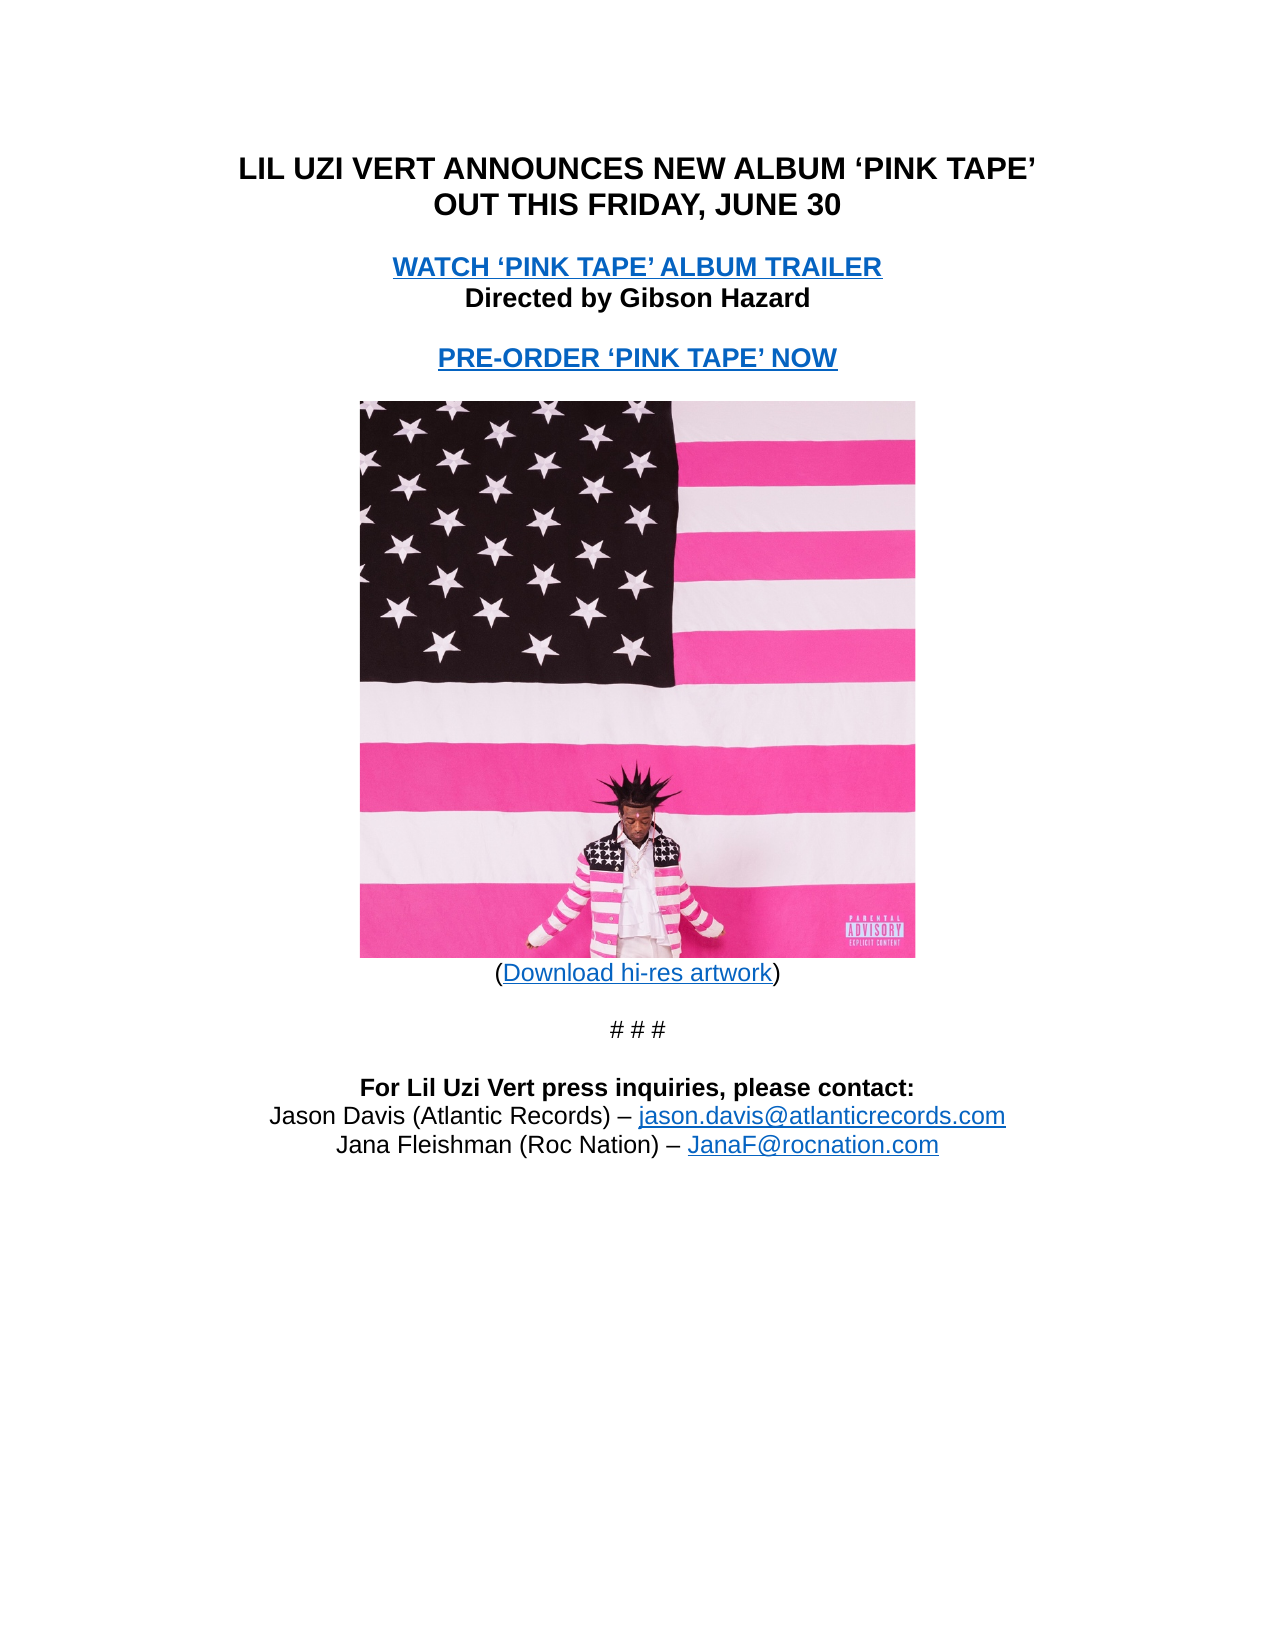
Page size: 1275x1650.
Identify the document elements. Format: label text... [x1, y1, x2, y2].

text LIL UZI VERT ANNOUNCES NEW ALBUM ‘PINK TAPE’ [150, 150, 1125, 186]
text For Lil Uzi Vert press inquiries, please contact: [150, 1073, 1125, 1101]
text # # # [150, 1015, 1125, 1044]
picture [359, 401, 916, 958]
text Jason Davis (Atlantic Records) – jason.davis@atlanticrecords.com [150, 1101, 1125, 1130]
text (Download hi-res artwork) [150, 958, 1125, 986]
text PRE-ORDER ‘PINK TAPE’ NOW [150, 342, 1125, 373]
text Directed by Gibson Hazard [150, 282, 1125, 313]
text Jana Fleishman (Roc Nation) – JanaF@rocnation.com [150, 1130, 1125, 1159]
text WATCH ‘PINK TAPE’ ALBUM TRAILER [150, 251, 1125, 282]
text OUT THIS FRIDAY, JUNE 30 [150, 186, 1125, 222]
